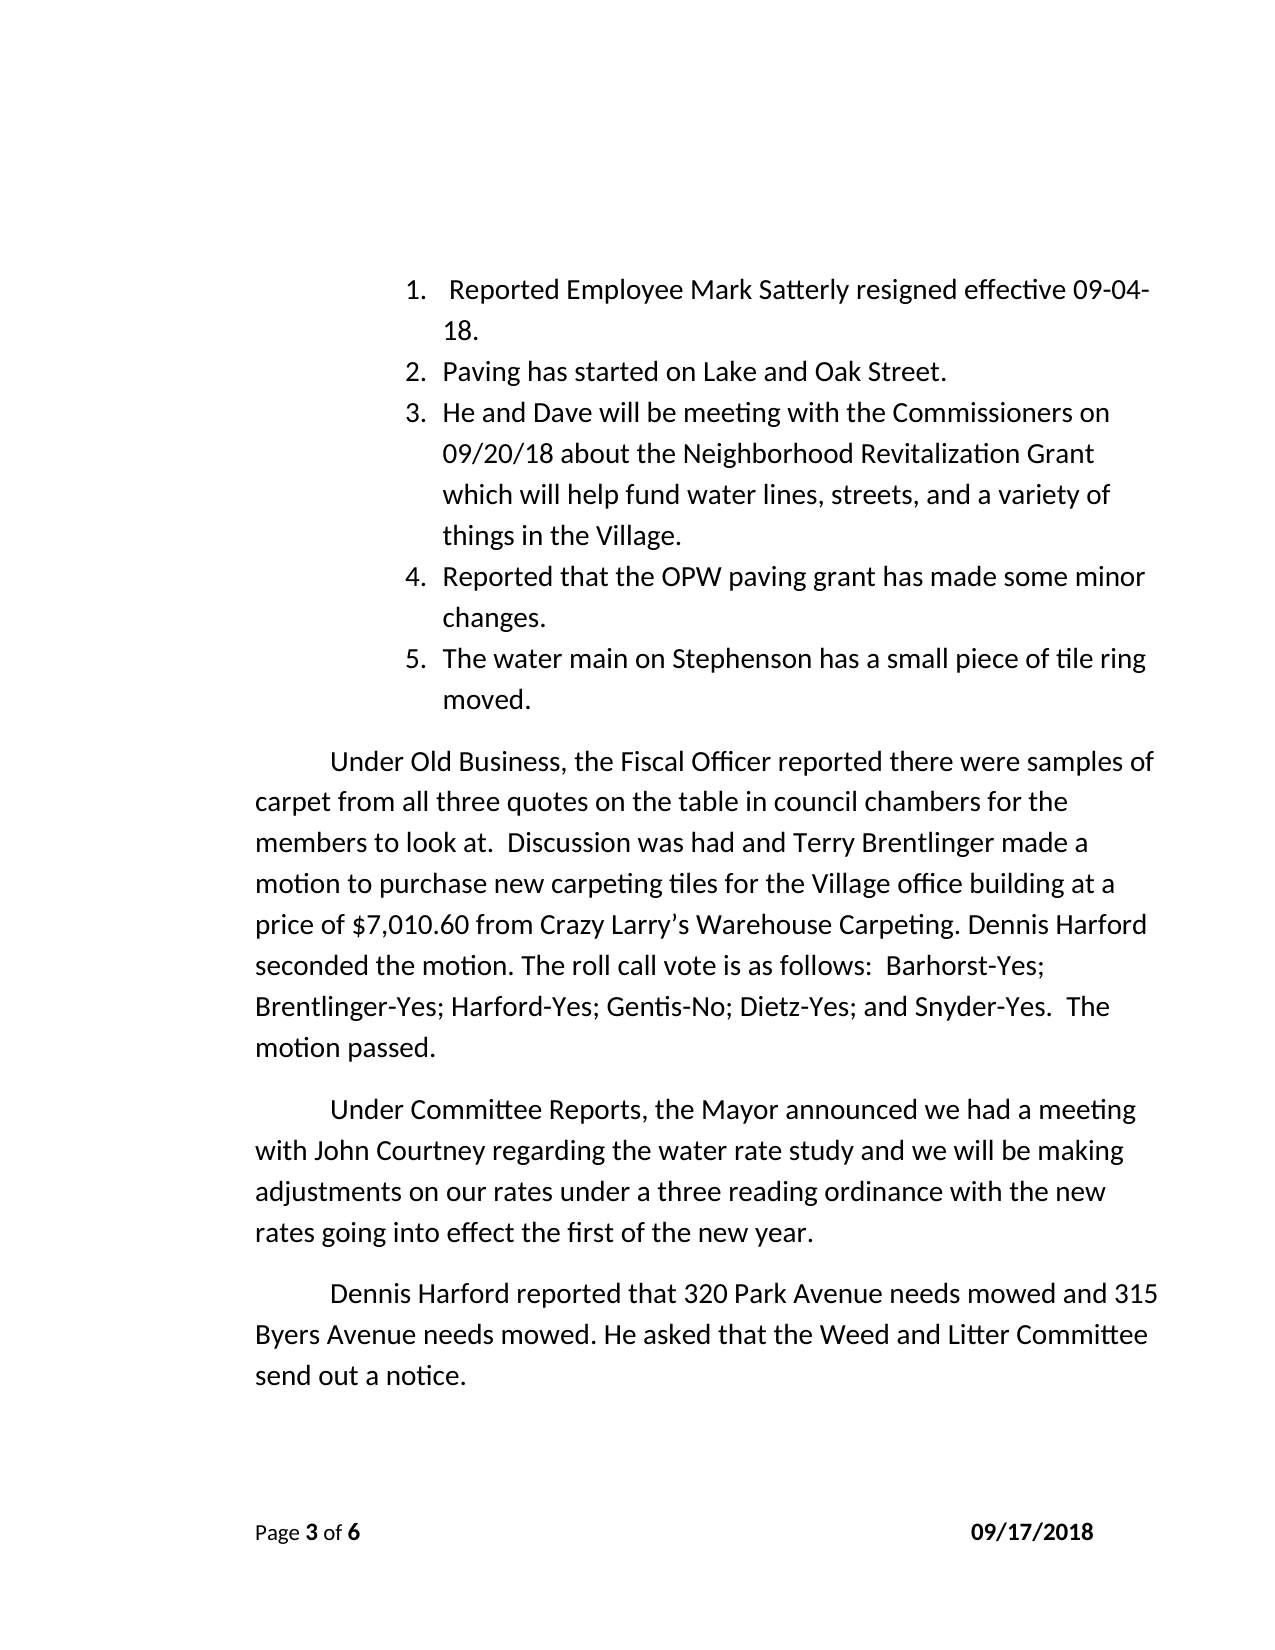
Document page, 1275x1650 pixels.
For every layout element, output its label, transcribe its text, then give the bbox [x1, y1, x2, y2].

text Dennis Harford reported that 320 Park Avenue needs mowed and 315 Byers Avenue needs mowed. He asked that the Weed and Litter Committee send out a notice. [255, 1276, 1170, 1393]
list He and Dave will be meeting with the Commissioners on 09/20/18 about the Neighborhood Revitalization Grant which will help fund water lines, streets, and a variety of things in the Village. [405, 394, 1170, 553]
text Under Committee Reports, the Mayor announced we had a meeting with John Courtney regarding the water rate study and we will be making adjustments on our rates under a three reading ordinance with the new rates going into effect the first of the new year. [255, 1091, 1170, 1249]
text Under Old Business, the Fiscal Officer reported there were samples of carpet from all three quotes on the table in council chambers for the members to look at. Discussion was had and Terry Brentlinger made a motion to purchase new carpeting tiles for the Village office building at a price of $7,010.60 from Crazy Larry’s Warehouse Carpeting. Dennis Harford seconded the motion. The roll call vote is as follows: Barhorst-Yes; Brentlinger-Yes; Harford-Yes; Gentis-No; Dietz-Yes; and Snyder-Yes. The motion passed. [255, 743, 1170, 1065]
list The water main on Stephenson has a small piece of tile ring moved. [405, 640, 1170, 716]
list Reported that the OPW paving grant has made some minor changes. [405, 558, 1170, 634]
list Paving has started on Lake and Oak Street. [405, 353, 1170, 389]
list Reported Employee Mark Satterly resigned effective 09-04-18. [405, 271, 1170, 348]
